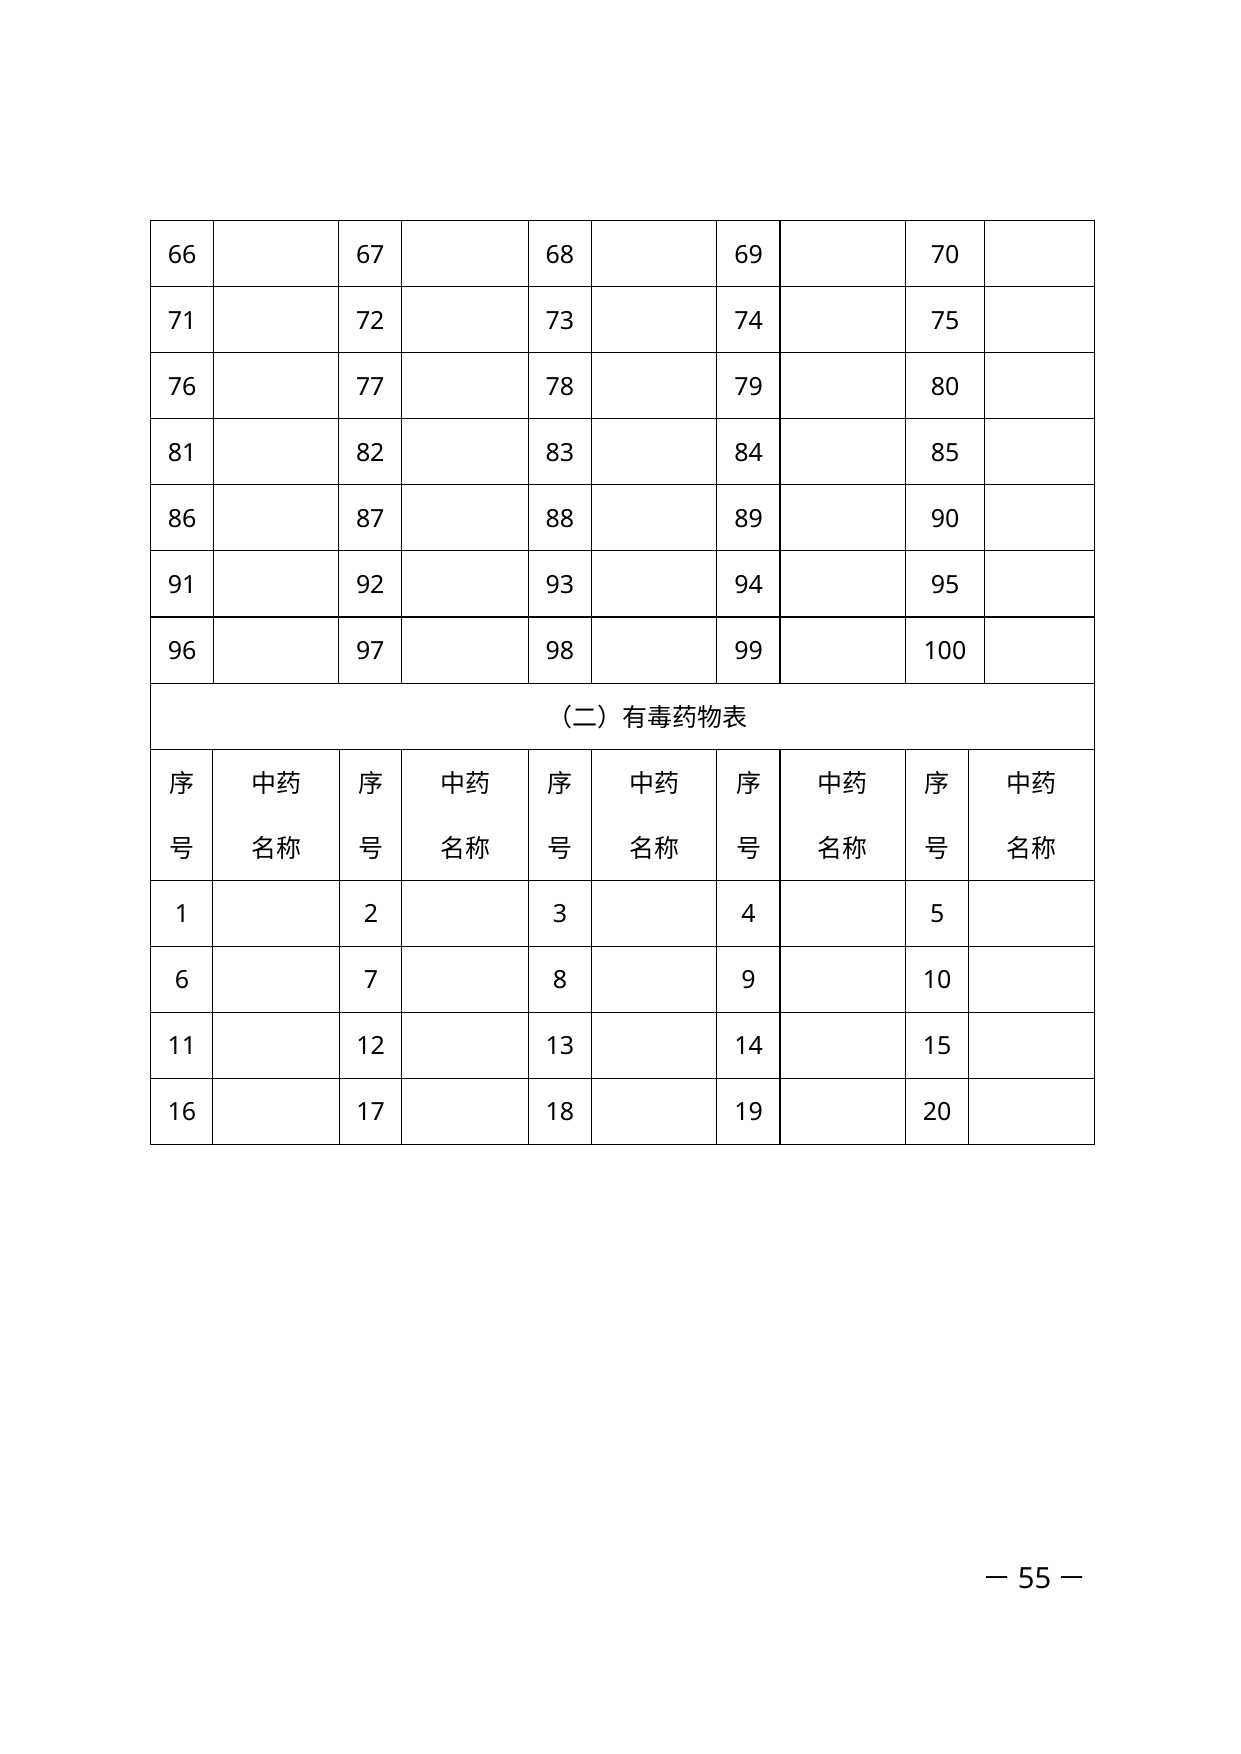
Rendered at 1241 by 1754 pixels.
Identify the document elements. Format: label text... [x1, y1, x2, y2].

table_cell 92 [339, 551, 401, 616]
table_cell [592, 618, 716, 682]
table_cell 76 [151, 353, 213, 418]
table_cell [213, 947, 339, 1012]
table_cell [402, 485, 528, 550]
table_cell 20 [906, 1079, 968, 1144]
table_cell 88 [529, 485, 591, 550]
table_cell 86 [151, 485, 213, 550]
table_cell 81 [151, 419, 213, 484]
table_cell 78 [529, 353, 591, 418]
table_cell 70 [906, 221, 984, 286]
table_cell 2 [340, 881, 401, 946]
table_cell 83 [529, 419, 591, 484]
table_cell [402, 881, 528, 946]
table_cell [781, 947, 905, 1012]
table_cell 98 [529, 618, 591, 682]
table_cell [781, 419, 905, 484]
table_cell 85 [906, 419, 984, 484]
table_cell 序号 [340, 750, 401, 879]
table_cell 7 [340, 947, 401, 1012]
table_cell [985, 353, 1094, 418]
table_cell [969, 1013, 1094, 1078]
table_cell [592, 353, 716, 418]
table_cell 5 [906, 881, 968, 946]
table_cell [214, 551, 338, 616]
table_cell 中药 名称 [402, 750, 528, 879]
table_cell [985, 551, 1094, 616]
table_cell [213, 1013, 339, 1078]
table_cell 79 [717, 353, 779, 418]
table_cell 66 [151, 221, 213, 286]
table_cell 71 [151, 287, 213, 352]
table_cell 93 [529, 551, 591, 616]
table_cell 87 [339, 485, 401, 550]
table_cell [214, 287, 338, 352]
table_cell 中药 名称 [592, 750, 716, 879]
table_cell [213, 1079, 339, 1144]
table_cell [214, 485, 338, 550]
table_cell [969, 947, 1094, 1012]
table_cell 74 [717, 287, 779, 352]
table_cell 序号 [906, 750, 968, 879]
table_cell [969, 881, 1094, 946]
table_cell 73 [529, 287, 591, 352]
table_cell 77 [339, 353, 401, 418]
table_cell [402, 1079, 528, 1144]
table_cell 10 [906, 947, 968, 1012]
table_cell [402, 353, 528, 418]
table_cell 9 [717, 947, 779, 1012]
table_cell [985, 221, 1094, 286]
table_cell [592, 1013, 716, 1078]
table_cell 4 [717, 881, 779, 946]
table_cell [214, 353, 338, 418]
table_cell 18 [529, 1079, 591, 1144]
table_cell 84 [717, 419, 779, 484]
table_cell 8 [529, 947, 591, 1012]
table_cell 序号 [529, 750, 591, 879]
table_cell [592, 1079, 716, 1144]
table_cell [402, 947, 528, 1012]
table_cell [214, 618, 338, 682]
table_cell 80 [906, 353, 984, 418]
table_cell [781, 287, 905, 352]
table_cell 12 [340, 1013, 401, 1078]
table_cell 中药 名称 [781, 750, 905, 879]
table_cell 6 [151, 947, 212, 1012]
table_cell [969, 1079, 1094, 1144]
table_cell [592, 221, 716, 286]
table_cell [781, 221, 905, 286]
table_cell [592, 551, 716, 616]
table_cell [781, 618, 905, 682]
table_cell [402, 287, 528, 352]
table_cell 14 [717, 1013, 779, 1078]
table_cell [402, 221, 528, 286]
table_cell 13 [529, 1013, 591, 1078]
table_cell 序号 [151, 750, 212, 879]
table_cell [781, 1079, 905, 1144]
table_cell 90 [906, 485, 984, 550]
table_cell [214, 419, 338, 484]
table_cell 69 [717, 221, 779, 286]
table_cell 中药 名称 [969, 750, 1094, 879]
table_cell [781, 485, 905, 550]
table_cell [214, 221, 338, 286]
table_cell 99 [717, 618, 779, 682]
table_cell 94 [717, 551, 779, 616]
table_cell 19 [717, 1079, 779, 1144]
table_cell 68 [529, 221, 591, 286]
table_cell 中药 名称 [213, 750, 339, 879]
table_cell [592, 881, 716, 946]
table_cell 17 [340, 1079, 401, 1144]
table_cell [592, 419, 716, 484]
table_cell [781, 353, 905, 418]
table_cell [592, 485, 716, 550]
table_cell 96 [151, 618, 213, 682]
table_cell 72 [339, 287, 401, 352]
table_cell 89 [717, 485, 779, 550]
table_cell [985, 287, 1094, 352]
table_cell [213, 881, 339, 946]
table_cell [402, 618, 528, 682]
table_cell [985, 485, 1094, 550]
table_cell 3 [529, 881, 591, 946]
table_cell [985, 618, 1094, 682]
table_cell 1 [151, 881, 212, 946]
table_cell [402, 419, 528, 484]
table_cell 16 [151, 1079, 212, 1144]
table_cell 75 [906, 287, 984, 352]
table_cell 82 [339, 419, 401, 484]
table_cell 97 [339, 618, 401, 682]
table_cell [402, 1013, 528, 1078]
table_cell 11 [151, 1013, 212, 1078]
table_cell 100 [906, 618, 984, 682]
table_cell 序号 [717, 750, 779, 879]
table_cell （二）有毒药物表 [151, 684, 1094, 748]
table_cell 67 [339, 221, 401, 286]
table_cell [402, 551, 528, 616]
table_cell 95 [906, 551, 984, 616]
table_cell [592, 287, 716, 352]
table_cell 91 [151, 551, 213, 616]
table_cell [781, 551, 905, 616]
table_cell [781, 881, 905, 946]
table_cell 15 [906, 1013, 968, 1078]
table_cell [592, 947, 716, 1012]
table_cell [781, 1013, 905, 1078]
table_cell [985, 419, 1094, 484]
